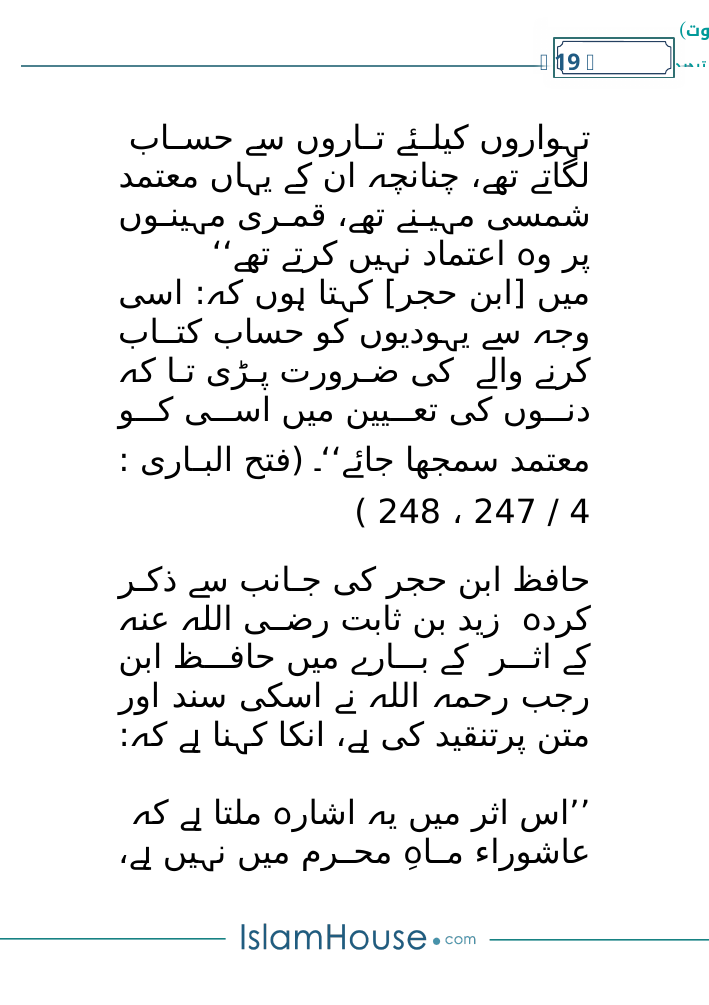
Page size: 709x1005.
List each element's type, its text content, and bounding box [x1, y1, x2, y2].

picture [0, 918, 226, 955]
picture [233, 919, 709, 956]
